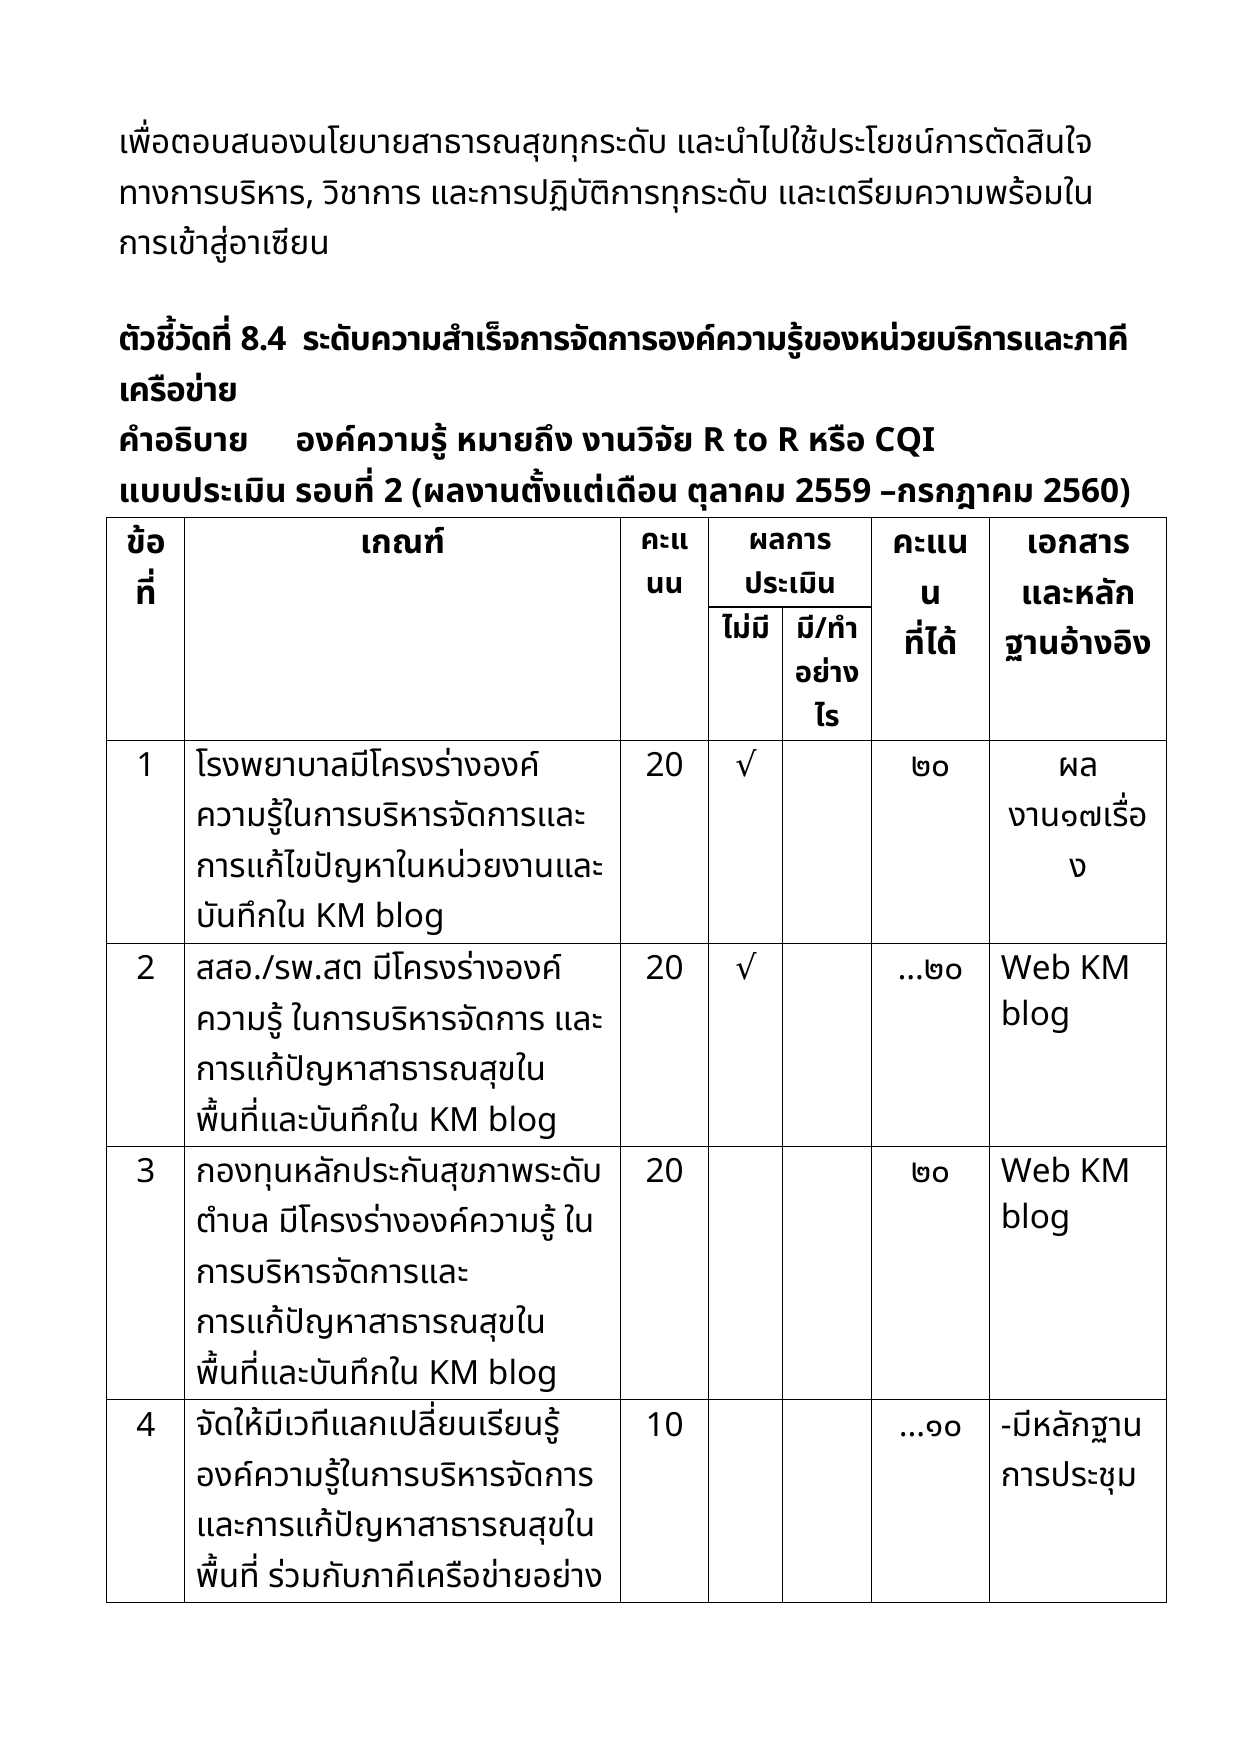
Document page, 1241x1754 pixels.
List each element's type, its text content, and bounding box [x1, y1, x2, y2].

table_header คะแนน [621, 518, 708, 740]
table_header เกณฑ์ [185, 518, 620, 740]
table_cell กองทุนหลักประกันสุขภาพระดับตำบล มีโครงร่างองค์ความรู้ ในการบริหารจัดการและ การแก้ปัญหาสาธารณสุขในพื้นที่และบันทึกใน KM blog [185, 1147, 620, 1399]
table_cell [709, 1147, 782, 1399]
table_cell 20 [621, 1147, 708, 1399]
table_header คะแนน ที่ได้ [872, 518, 989, 740]
text ตัวชี้วัดที่ 8.4 ระดับความสำเร็จการจัดการองค์ความรู้ของหน่วยบริการและภาคีเครือข่าย [118, 315, 1137, 416]
table_cell มี/ทำอย่างไร [783, 608, 871, 740]
table_cell ไม่มี [709, 608, 782, 740]
table_cell 10 [621, 1400, 708, 1602]
table_cell √ [709, 741, 782, 943]
table_cell สสอ./รพ.สต มีโครงร่างองค์ความรู้ ในการบริหารจัดการ และการแก้ปัญหาสาธารณสุขในพื้นที่และบันทึกใน KM blog [185, 944, 620, 1146]
table_cell 1 [107, 741, 184, 943]
table_cell 20 [621, 944, 708, 1146]
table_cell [185, 1400, 620, 1602]
table_cell Web KM blog [990, 1147, 1166, 1399]
table_cell โรงพยาบาลมีโครงร่างองค์ความรู้ในการบริหารจัดการและการแก้ไขปัญหาในหน่วยงานและบันทึกใน KM blog [185, 741, 620, 943]
table_cell √ [709, 944, 782, 1146]
table_cell …๒๐ [872, 944, 989, 1146]
table_cell 2 [107, 944, 184, 1146]
table_cell 20 [621, 741, 708, 943]
table_header ผลการประเมิน [709, 518, 871, 606]
table_header เอกสารและหลักฐานอ้างอิง [990, 518, 1166, 740]
text แบบประเมิน รอบที่ 2 (ผลงานตั้งแต่เดือน ตุลาคม 2559 –กรกฎาคม 2560) [118, 467, 1137, 517]
table_cell [783, 741, 871, 943]
table_header ข้อที่ [107, 518, 184, 740]
table_cell [709, 1400, 782, 1602]
table_cell -มีหลักฐานการประชุม [990, 1400, 1166, 1602]
table_cell 4 [107, 1400, 184, 1602]
table_cell ๒๐ [872, 1147, 989, 1399]
table_cell 3 [107, 1147, 184, 1399]
text คำอธิบาย องค์ความรู้ หมายถึง งานวิจัย R to R หรือ CQI [118, 416, 1137, 467]
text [118, 118, 1137, 269]
table_cell [783, 944, 871, 1146]
table_cell [783, 1400, 871, 1602]
table_cell ผลงาน๑๗เรื่อง [990, 741, 1166, 943]
table_cell [783, 1147, 871, 1399]
table_cell ๒๐ [872, 741, 989, 943]
table_cell …๑๐ [872, 1400, 989, 1602]
table_cell Web KM blog [990, 944, 1166, 1146]
